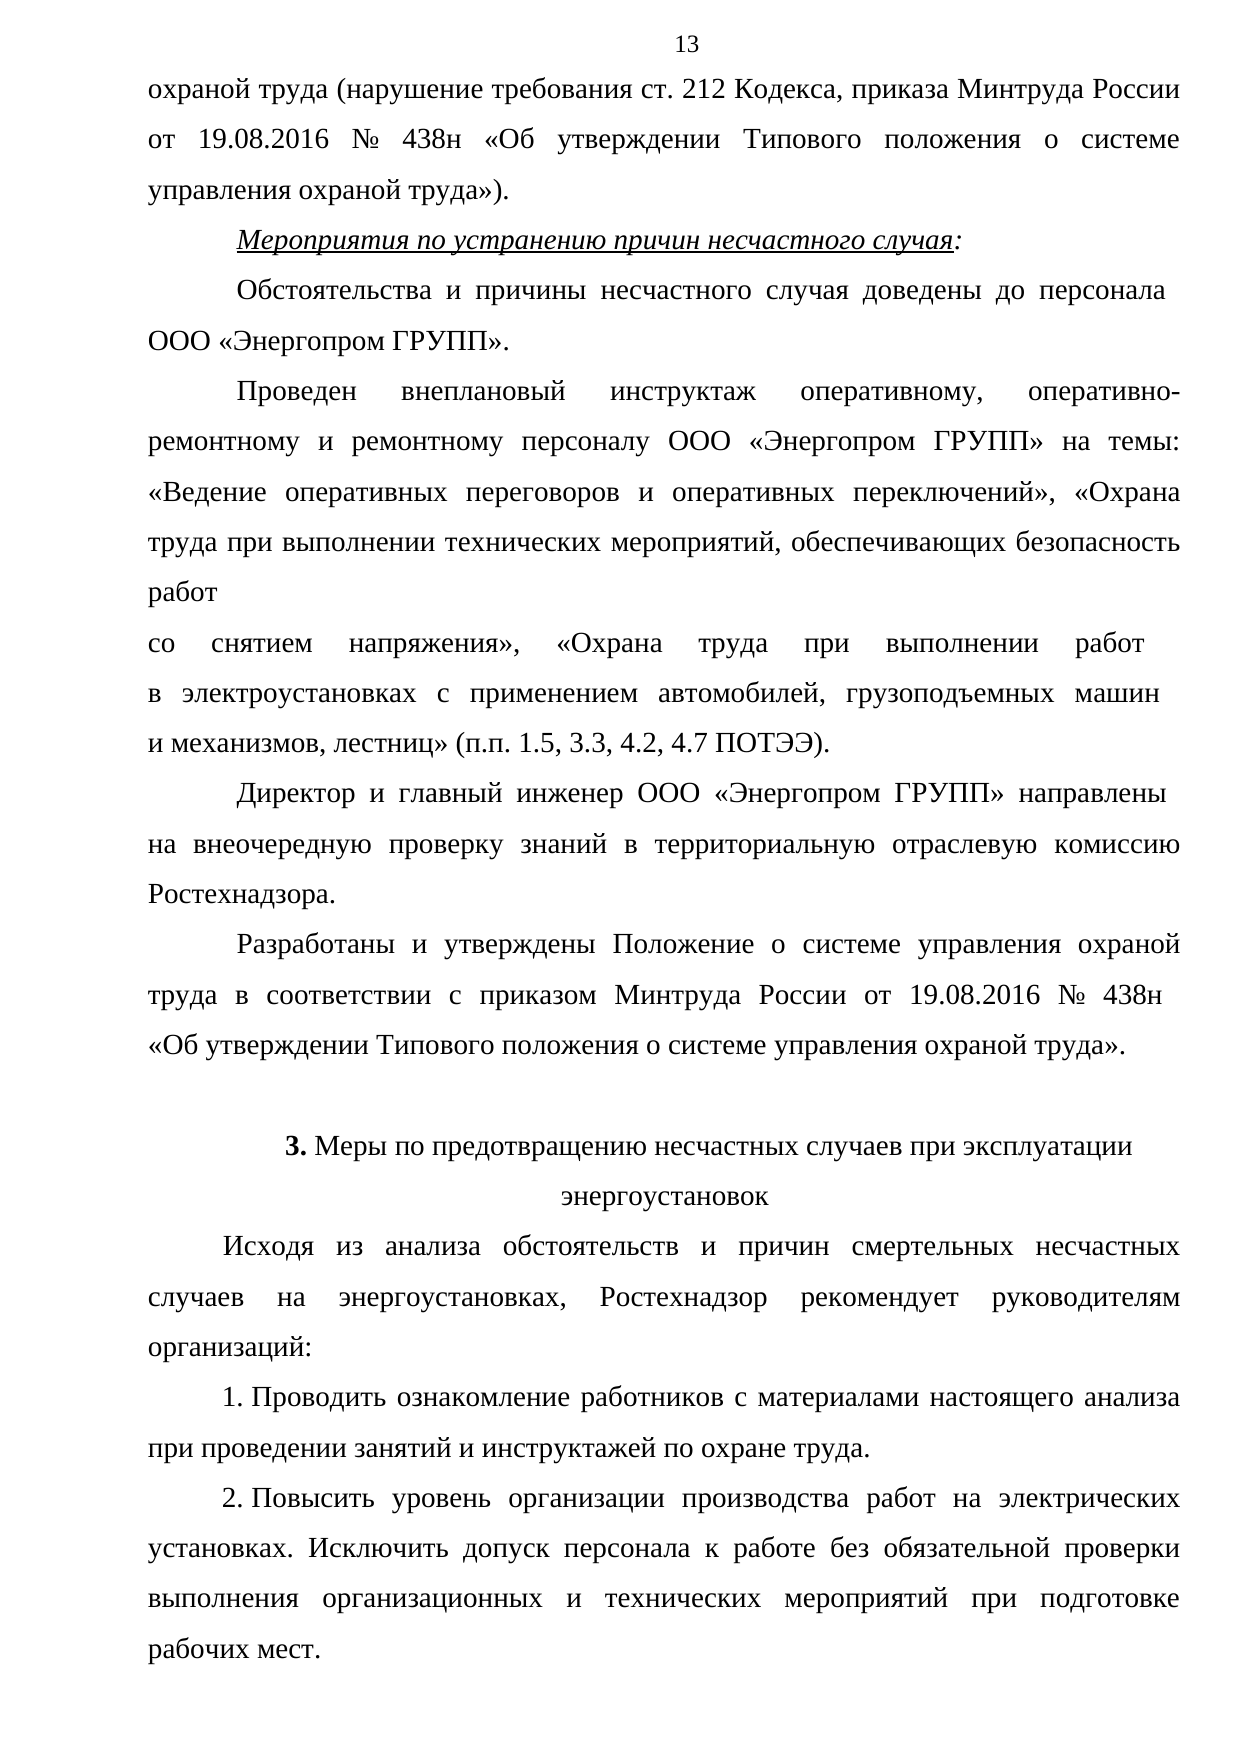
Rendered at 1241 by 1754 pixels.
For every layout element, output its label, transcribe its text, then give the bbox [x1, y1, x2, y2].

text Разработаны и утверждены Положение о системе управления охраной труда в соответствии с приказом Минтруда России от 19.08.2016 № 438н «Об утверждении Типового положения о системе управления охраной труда». [148, 927, 1181, 1061]
text Проведен внеплановый инструктаж оперативному, оперативно-ремонтному и ремонтному персоналу ООО «Энергопром ГРУПП» на темы: «Ведение оперативных переговоров и оперативных переключений», «Охрана труда при выполнении технических мероприятий, обеспечивающих безопасность работ со снятием напряжения», «Охрана труда при выполнении работ в электроустановках с применением автомобилей, грузоподъемных машин и механизмов, лестниц» (п.п. 1.5, 3.3, 4.2, 4.7 ПОТЭЭ). [148, 373, 1181, 759]
text Директор и главный инженер ООО «Энергопром ГРУПП» направлены на внеочередную проверку знаний в территориальную отраслевую комиссию Ростехнадзора. [148, 776, 1181, 910]
text Исходя из анализа обстоятельств и причин смертельных несчастных случаев на энергоустановках, Ростехнадзор рекомендует руководителям организаций: [148, 1228, 1181, 1363]
text Обстоятельства и причины несчастного случая доведены до персонала ООО «Энергопром ГРУПП». [148, 272, 1181, 356]
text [148, 71, 1181, 205]
text Мероприятия по устранению причин несчастного случая: [148, 222, 1181, 256]
text 1. Проводить ознакомление работников с материалами настоящего анализа при проведении занятий и инструктажей по охране труда. [148, 1379, 1181, 1463]
text 2. Повысить уровень организации производства работ на электрических установках. Исключить допуск персонала к работе без обязательной проверки выполнения организационных и технических мероприятий при подготовке рабочих мест. [148, 1480, 1181, 1664]
text 3. Меры по предотвращению несчастных случаев при эксплуатации энергоустановок [148, 1128, 1181, 1212]
